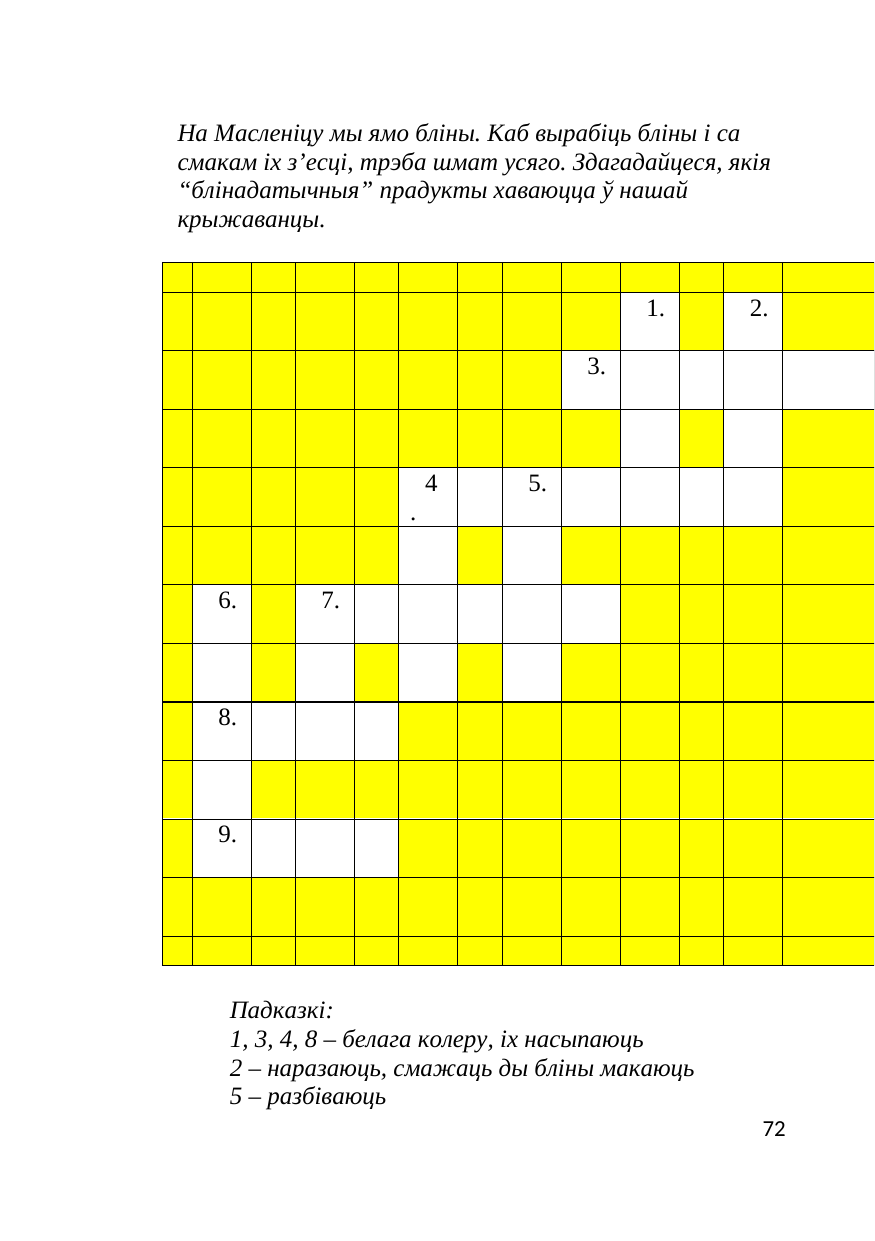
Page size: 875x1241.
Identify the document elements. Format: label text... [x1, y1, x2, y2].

table_cell [562, 820, 620, 877]
table_cell [355, 820, 398, 877]
table_cell [193, 527, 251, 584]
table_cell [458, 761, 502, 818]
table_cell [193, 293, 251, 350]
table_header [296, 263, 354, 292]
table_cell [163, 878, 192, 936]
table_header [252, 263, 295, 292]
table_cell [562, 644, 620, 701]
table_cell 3. [562, 351, 620, 409]
table_cell [399, 761, 457, 818]
table_cell [355, 527, 398, 584]
table_cell 9. [193, 820, 251, 877]
table_cell [621, 878, 679, 936]
table_cell [562, 293, 620, 350]
table_cell 4 . [399, 468, 457, 526]
table_cell [783, 527, 874, 584]
table_cell [355, 585, 398, 643]
table_cell [680, 937, 723, 965]
table_header [621, 263, 679, 292]
table_cell [724, 878, 782, 936]
table_cell [680, 703, 723, 760]
table_cell [621, 703, 679, 760]
table_cell [724, 820, 782, 877]
table_cell [355, 703, 398, 760]
text 5 – разбіваюць [215, 1081, 786, 1110]
table_cell [783, 410, 874, 467]
table_cell [252, 761, 295, 818]
table_cell 6. [193, 585, 251, 643]
table_cell [252, 937, 295, 965]
table_cell [503, 878, 561, 936]
table_cell [163, 820, 192, 877]
table_cell [399, 703, 457, 760]
table_cell [296, 703, 354, 760]
table_cell [193, 468, 251, 526]
table_cell [680, 351, 723, 409]
table_cell [783, 468, 874, 526]
table_cell [163, 527, 192, 584]
table_header [458, 263, 502, 292]
table_cell [680, 293, 723, 350]
table_cell [163, 351, 192, 409]
table_cell [458, 351, 502, 409]
table_cell [562, 468, 620, 526]
table_cell [621, 820, 679, 877]
table_cell [193, 644, 251, 701]
table_cell [621, 468, 679, 526]
table_cell [724, 703, 782, 760]
table_cell [503, 585, 561, 643]
table_cell [503, 820, 561, 877]
table_cell [503, 410, 561, 467]
table_cell [252, 527, 295, 584]
table_cell [355, 937, 398, 965]
table_cell 1. [621, 293, 679, 350]
table_cell [399, 293, 457, 350]
table_cell [296, 410, 354, 467]
table_cell [680, 585, 723, 643]
table_header [503, 263, 561, 292]
table_cell [399, 820, 457, 877]
table_cell [163, 761, 192, 818]
table_cell [252, 468, 295, 526]
table_cell [458, 585, 502, 643]
table_header [783, 263, 874, 292]
table_cell [193, 410, 251, 467]
table_cell [503, 644, 561, 701]
table_cell [399, 878, 457, 936]
table_cell [783, 585, 874, 643]
table_cell 7. [296, 585, 354, 643]
table_cell [621, 410, 679, 467]
table_cell [783, 644, 874, 701]
table_cell [252, 351, 295, 409]
table_cell [621, 644, 679, 701]
table_cell [680, 527, 723, 584]
table_cell [724, 644, 782, 701]
table_cell [680, 644, 723, 701]
table_cell [399, 351, 457, 409]
table_cell [621, 937, 679, 965]
table_cell [163, 703, 192, 760]
table_cell [355, 410, 398, 467]
table_cell [355, 761, 398, 818]
table_cell [252, 703, 295, 760]
table_cell [724, 351, 782, 409]
table_cell [399, 410, 457, 467]
table_cell [252, 585, 295, 643]
table_cell [783, 937, 874, 965]
table_cell [621, 351, 679, 409]
text Падказкі: [215, 995, 786, 1024]
table_cell [296, 644, 354, 701]
table_cell [296, 761, 354, 818]
table_cell [680, 468, 723, 526]
table_cell [783, 761, 874, 818]
table_cell [252, 410, 295, 467]
table_cell [621, 585, 679, 643]
table_cell [562, 761, 620, 818]
table_cell [562, 878, 620, 936]
table_cell [562, 585, 620, 643]
table_cell [724, 761, 782, 818]
table_cell [503, 937, 561, 965]
table_cell [621, 761, 679, 818]
table_cell [562, 703, 620, 760]
table_cell [296, 878, 354, 936]
table_cell [458, 527, 502, 584]
table_cell 8. [193, 703, 251, 760]
table_cell [163, 644, 192, 701]
table_cell 5. [503, 468, 561, 526]
table_cell [193, 761, 251, 818]
table_cell [503, 527, 561, 584]
table_cell [562, 937, 620, 965]
table_cell [355, 878, 398, 936]
text 1, 3, 4, 8 – белага колеру, іх насыпаюць [215, 1024, 786, 1053]
table_cell [783, 878, 874, 936]
table_cell [621, 527, 679, 584]
table_cell [503, 703, 561, 760]
table_cell [783, 351, 874, 409]
table_cell [252, 878, 295, 936]
table_cell [193, 937, 251, 965]
table_cell [399, 937, 457, 965]
table_cell [680, 820, 723, 877]
table_cell [458, 293, 502, 350]
table_cell [458, 937, 502, 965]
table_cell [399, 527, 457, 584]
table_cell [724, 585, 782, 643]
table_cell [193, 351, 251, 409]
table_cell [724, 527, 782, 584]
table_cell [399, 644, 457, 701]
table_cell [562, 410, 620, 467]
table_cell [296, 468, 354, 526]
table_cell [296, 351, 354, 409]
table_cell [296, 937, 354, 965]
table_header [724, 263, 782, 292]
table_cell [680, 761, 723, 818]
table_cell [458, 703, 502, 760]
table_cell [193, 878, 251, 936]
table_cell [458, 468, 502, 526]
list На Масленіцу мы ямо бліны. Каб вырабіць бліны і са смакам іх з’есці, трэба шмат усяго. Здагадайцеся, якія “блінадатычныя” прадукты хаваюцца ў нашай крыжаванцы. [177, 118, 786, 233]
table_cell [355, 351, 398, 409]
table_cell [252, 644, 295, 701]
table_cell [783, 293, 874, 350]
table_header [680, 263, 723, 292]
table_cell [503, 293, 561, 350]
table_cell [458, 410, 502, 467]
table_cell [163, 937, 192, 965]
table_cell [503, 761, 561, 818]
table_header [562, 263, 620, 292]
table_cell [724, 410, 782, 467]
table_cell [252, 820, 295, 877]
table_cell [163, 585, 192, 643]
table_cell [296, 527, 354, 584]
table_cell [296, 820, 354, 877]
table_header [355, 263, 398, 292]
table_cell [783, 703, 874, 760]
table_cell [458, 878, 502, 936]
table_cell [399, 585, 457, 643]
table_header [163, 263, 192, 292]
table_cell [355, 468, 398, 526]
table_cell [783, 820, 874, 877]
table_cell [355, 644, 398, 701]
table_cell [296, 293, 354, 350]
table_cell [680, 878, 723, 936]
table_cell [503, 351, 561, 409]
table_cell [163, 468, 192, 526]
table_cell [680, 410, 723, 467]
table_cell [458, 644, 502, 701]
table_cell [163, 410, 192, 467]
table_cell [252, 293, 295, 350]
table_header [399, 263, 457, 292]
table_cell [724, 468, 782, 526]
table_cell [724, 937, 782, 965]
table_cell [458, 820, 502, 877]
table_cell [355, 293, 398, 350]
text 2 – наразаюць, смажаць ды бліны макаюць [215, 1053, 786, 1081]
table_cell 2. [724, 293, 782, 350]
table_cell [163, 293, 192, 350]
table_cell [562, 527, 620, 584]
table_header [193, 263, 251, 292]
